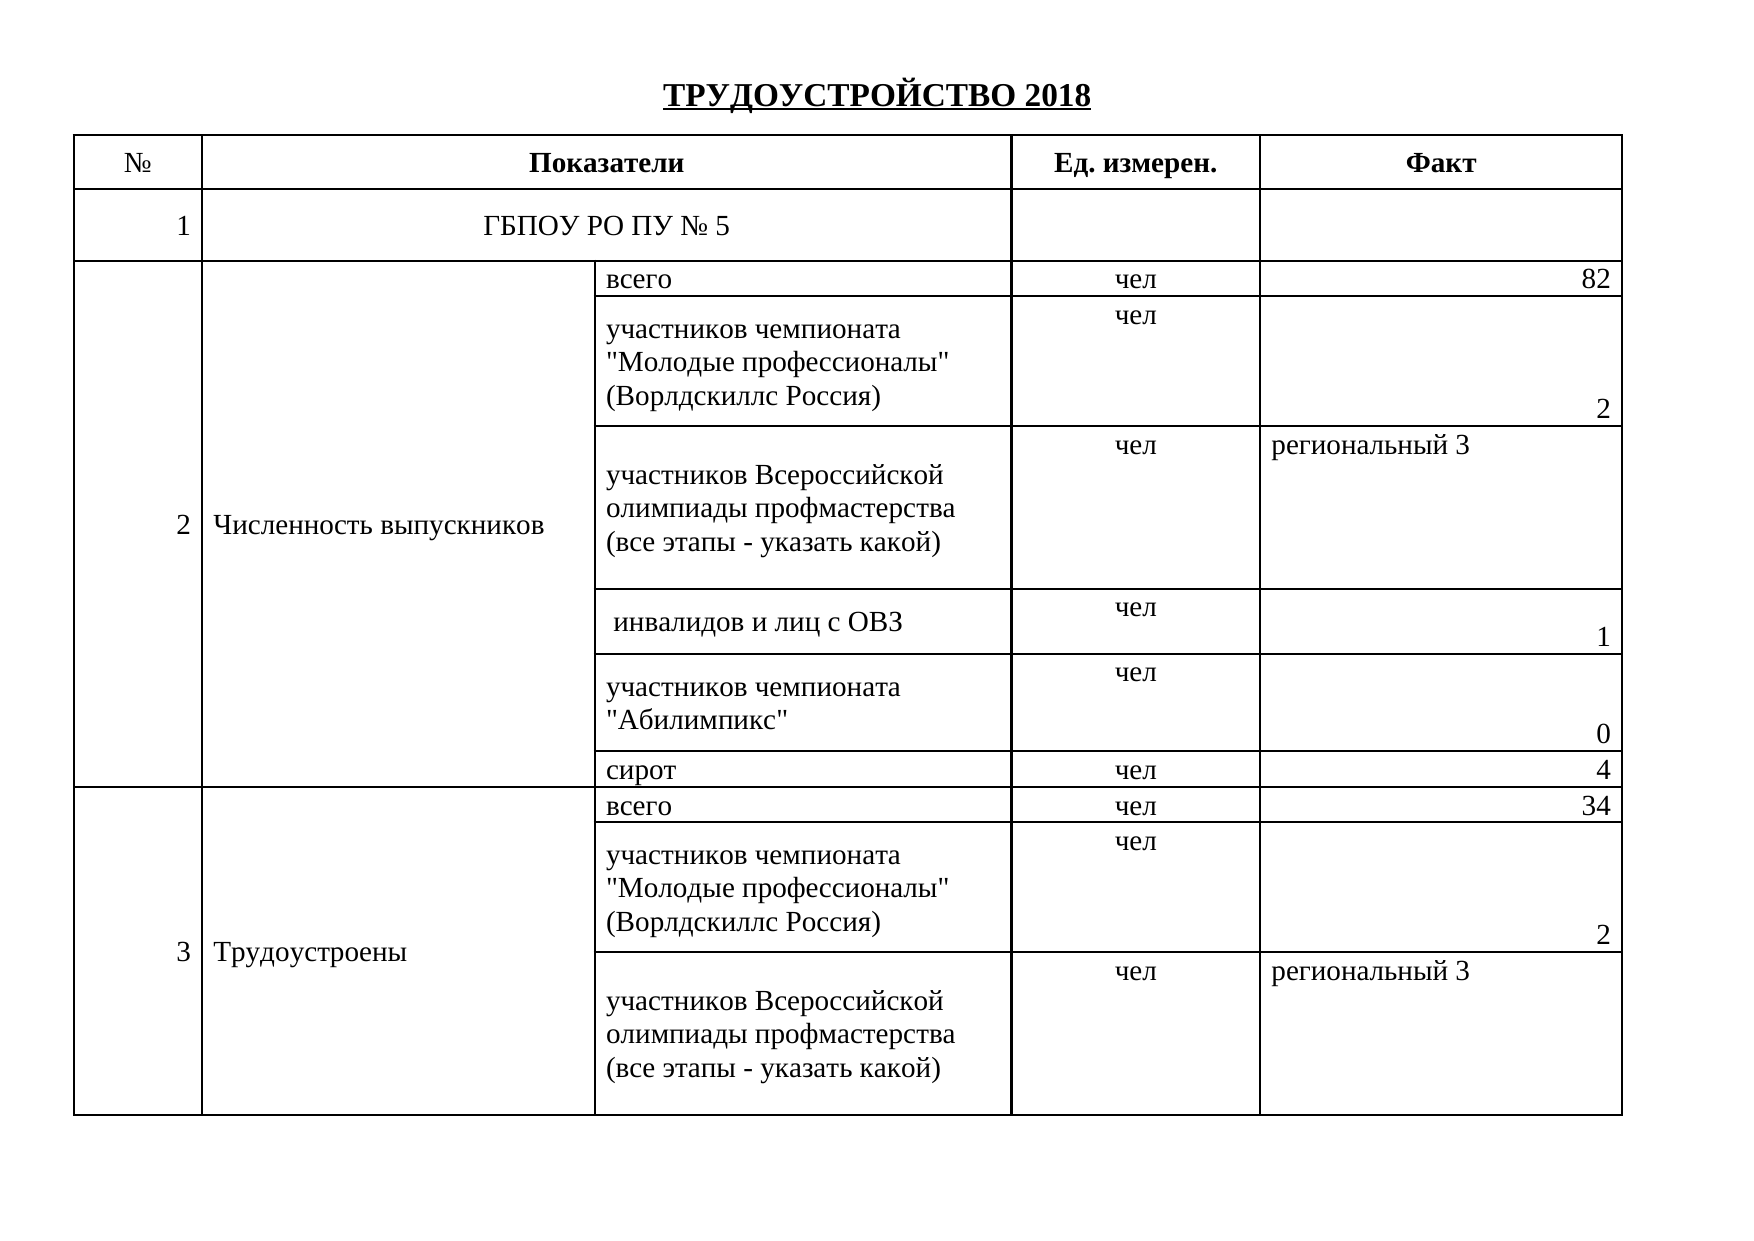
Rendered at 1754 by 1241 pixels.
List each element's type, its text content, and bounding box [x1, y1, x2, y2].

table_cell региональный 3 [1261, 953, 1621, 1113]
table_cell [1013, 190, 1259, 259]
table_cell 1 [1261, 590, 1621, 652]
table_cell чел [1013, 823, 1259, 951]
table_header Ед. измерен. [1013, 136, 1259, 188]
table_cell 34 [1261, 788, 1621, 821]
table_cell 0 [1261, 655, 1621, 750]
table_cell участников чемпионата "Абилимпикс" [596, 655, 1010, 750]
table_cell 82 [1261, 262, 1621, 295]
table_cell [1261, 190, 1621, 259]
table_cell 2 [1261, 297, 1621, 425]
table_header Показатели [203, 136, 1010, 188]
table_cell сирот [596, 752, 1010, 786]
table_cell чел [1013, 953, 1259, 1113]
table_cell чел [1013, 427, 1259, 587]
table_header Факт [1261, 136, 1621, 188]
table_cell региональный 3 [1261, 427, 1621, 587]
table_cell чел [1013, 788, 1259, 821]
table_header № [75, 136, 201, 188]
table_cell всего [596, 788, 1010, 821]
table_cell чел [1013, 262, 1259, 295]
table_cell 2 [75, 262, 201, 786]
table_cell чел [1013, 655, 1259, 750]
table_cell чел [1013, 590, 1259, 652]
table_cell всего [596, 262, 1010, 295]
table_cell 4 [1261, 752, 1621, 786]
table_cell чел [1013, 297, 1259, 425]
table_cell Численность выпускников [203, 262, 594, 786]
table_cell участников Всероссийской олимпиады профмастерства (все этапы - указать какой) [596, 427, 1010, 587]
table_cell участников чемпионата "Молодые профессионалы" (Ворлдскиллс Россия) [596, 297, 1010, 425]
table_cell участников Всероссийской олимпиады профмастерства (все этапы - указать какой) [596, 953, 1010, 1113]
table_cell чел [1013, 752, 1259, 786]
table_cell 1 [75, 190, 201, 259]
table_cell участников чемпионата "Молодые профессионалы" (Ворлдскиллс Россия) [596, 823, 1010, 951]
text ТРУДОУСТРОЙСТВО 2018 [75, 75, 1679, 113]
table_cell Трудоустроены [203, 788, 594, 1113]
table_cell 2 [1261, 823, 1621, 951]
table_cell ГБПОУ РО ПУ № 5 [203, 190, 1010, 259]
table_cell 3 [75, 788, 201, 1113]
table_cell инвалидов и лиц с ОВЗ [596, 590, 1010, 652]
